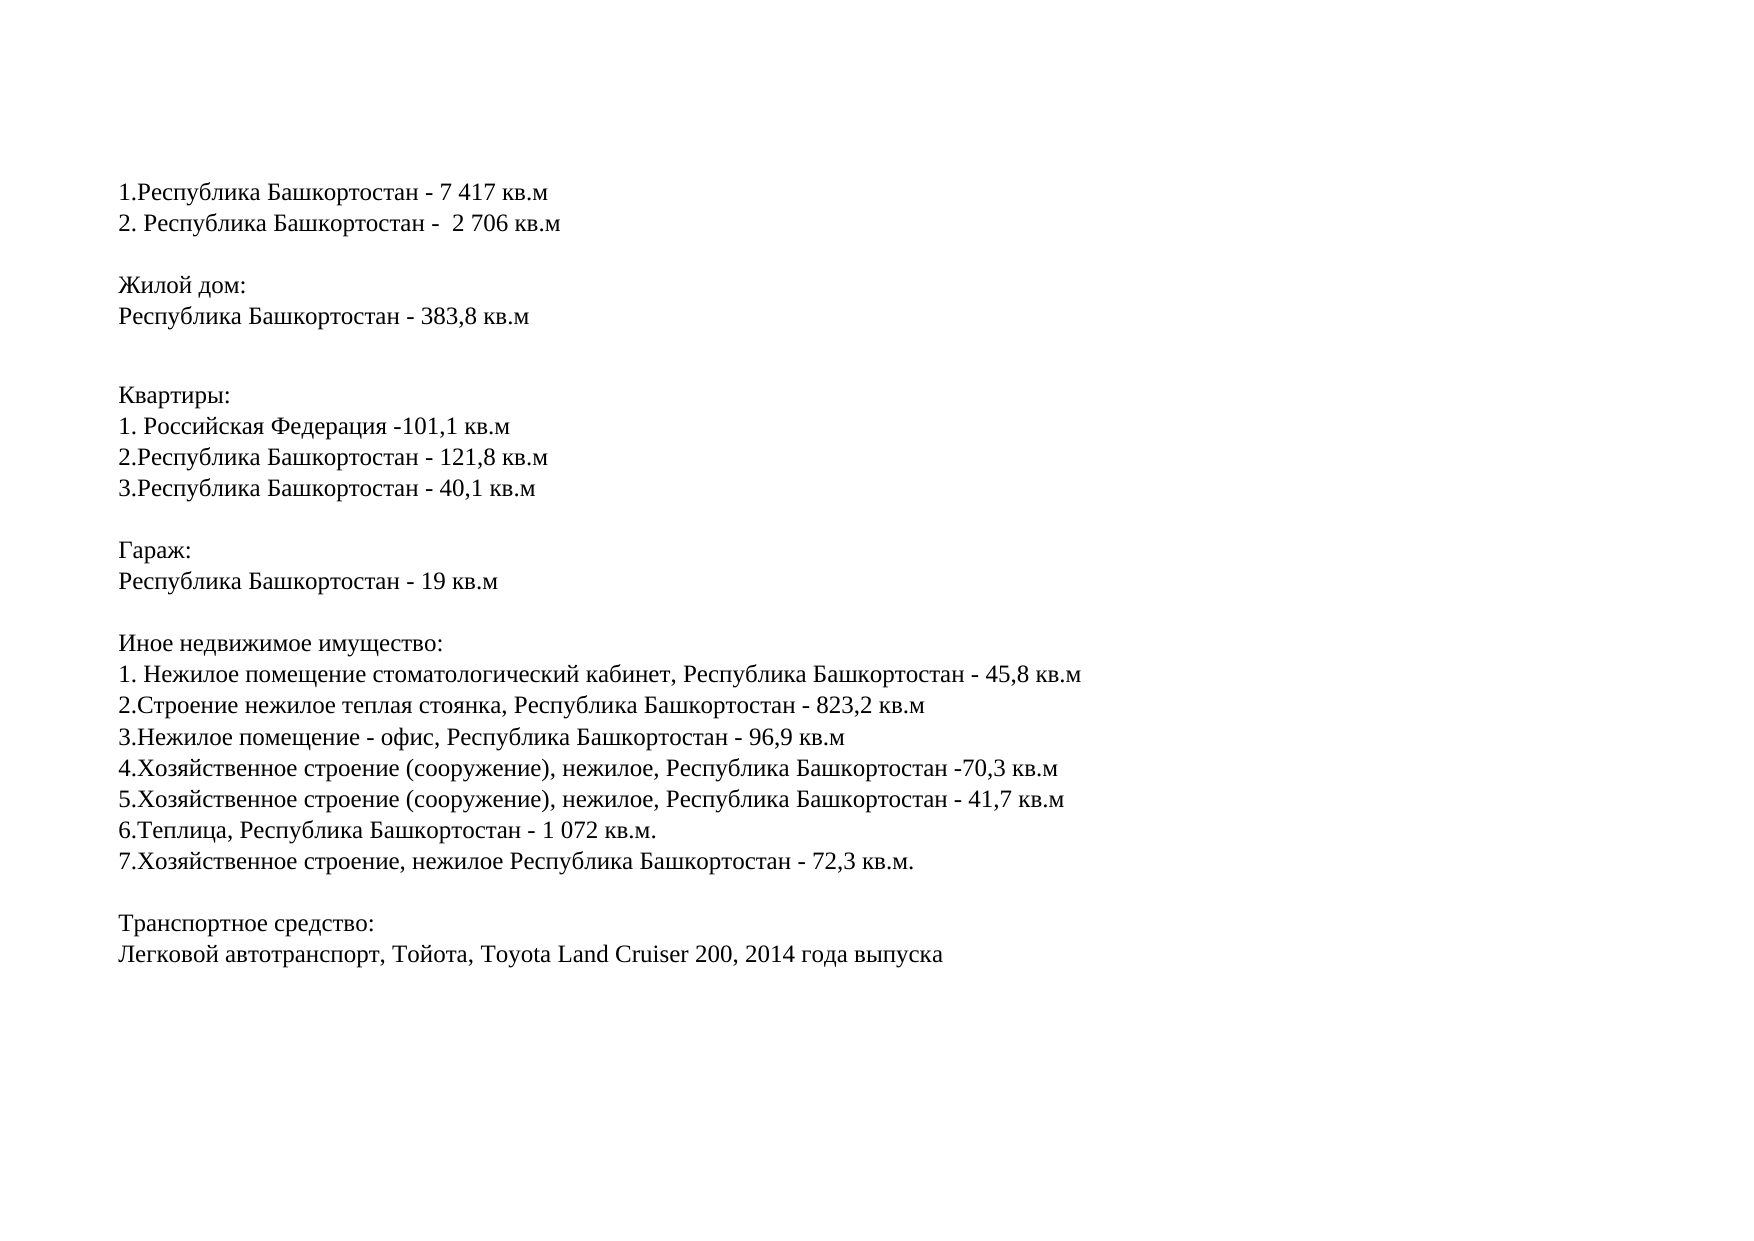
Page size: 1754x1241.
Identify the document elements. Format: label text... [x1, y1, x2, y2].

text 6.Теплица, Республика Башкортостан - 1 072 кв.м. [118, 815, 1636, 843]
text Жилой дом: [118, 270, 1636, 299]
text Гараж: [118, 535, 1636, 564]
text Республика Башкортостан - 383,8 кв.м [118, 301, 1636, 330]
text 5.Хозяйственное строение (сооружение), нежилое, Республика Башкортостан - 41,7 кв.м [118, 784, 1636, 812]
text 7.Хозяйственное строение, нежилое Республика Башкортостан - 72,3 кв.м. [118, 846, 1636, 874]
text 4.Хозяйственное строение (сооружение), нежилое, Республика Башкортостан -70,3 кв.м [118, 753, 1636, 781]
text Квартиры: [118, 380, 1636, 409]
text Легковой автотранспорт, Тойота, Toyota Land Cruiser 200, 2014 года выпуска [118, 939, 1636, 968]
text Транспортное средство: [118, 908, 1636, 937]
text 3.Республика Башкортостан - 40,1 кв.м [118, 473, 1636, 502]
text Иное недвижимое имущество: [118, 628, 1636, 657]
text 3.Нежилое помещение - офис, Республика Башкортостан - 96,9 кв.м [118, 722, 1636, 750]
text 1. Российская Федерация -101,1 кв.м [118, 411, 1636, 440]
text 2.Республика Башкортостан - 121,8 кв.м [118, 442, 1636, 471]
text Республика Башкортостан - 19 кв.м [118, 566, 1636, 595]
text 2. Республика Башкортостан - 2 706 кв.м [118, 208, 1636, 237]
text 2.Строение нежилое теплая стоянка, Республика Башкортостан - 823,2 кв.м [118, 691, 1636, 719]
text 1. Нежилое помещение стоматологический кабинет, Республика Башкортостан - 45,8 кв.м [118, 659, 1636, 688]
text 1.Республика Башкортостан - 7 417 кв.м [118, 177, 1636, 206]
